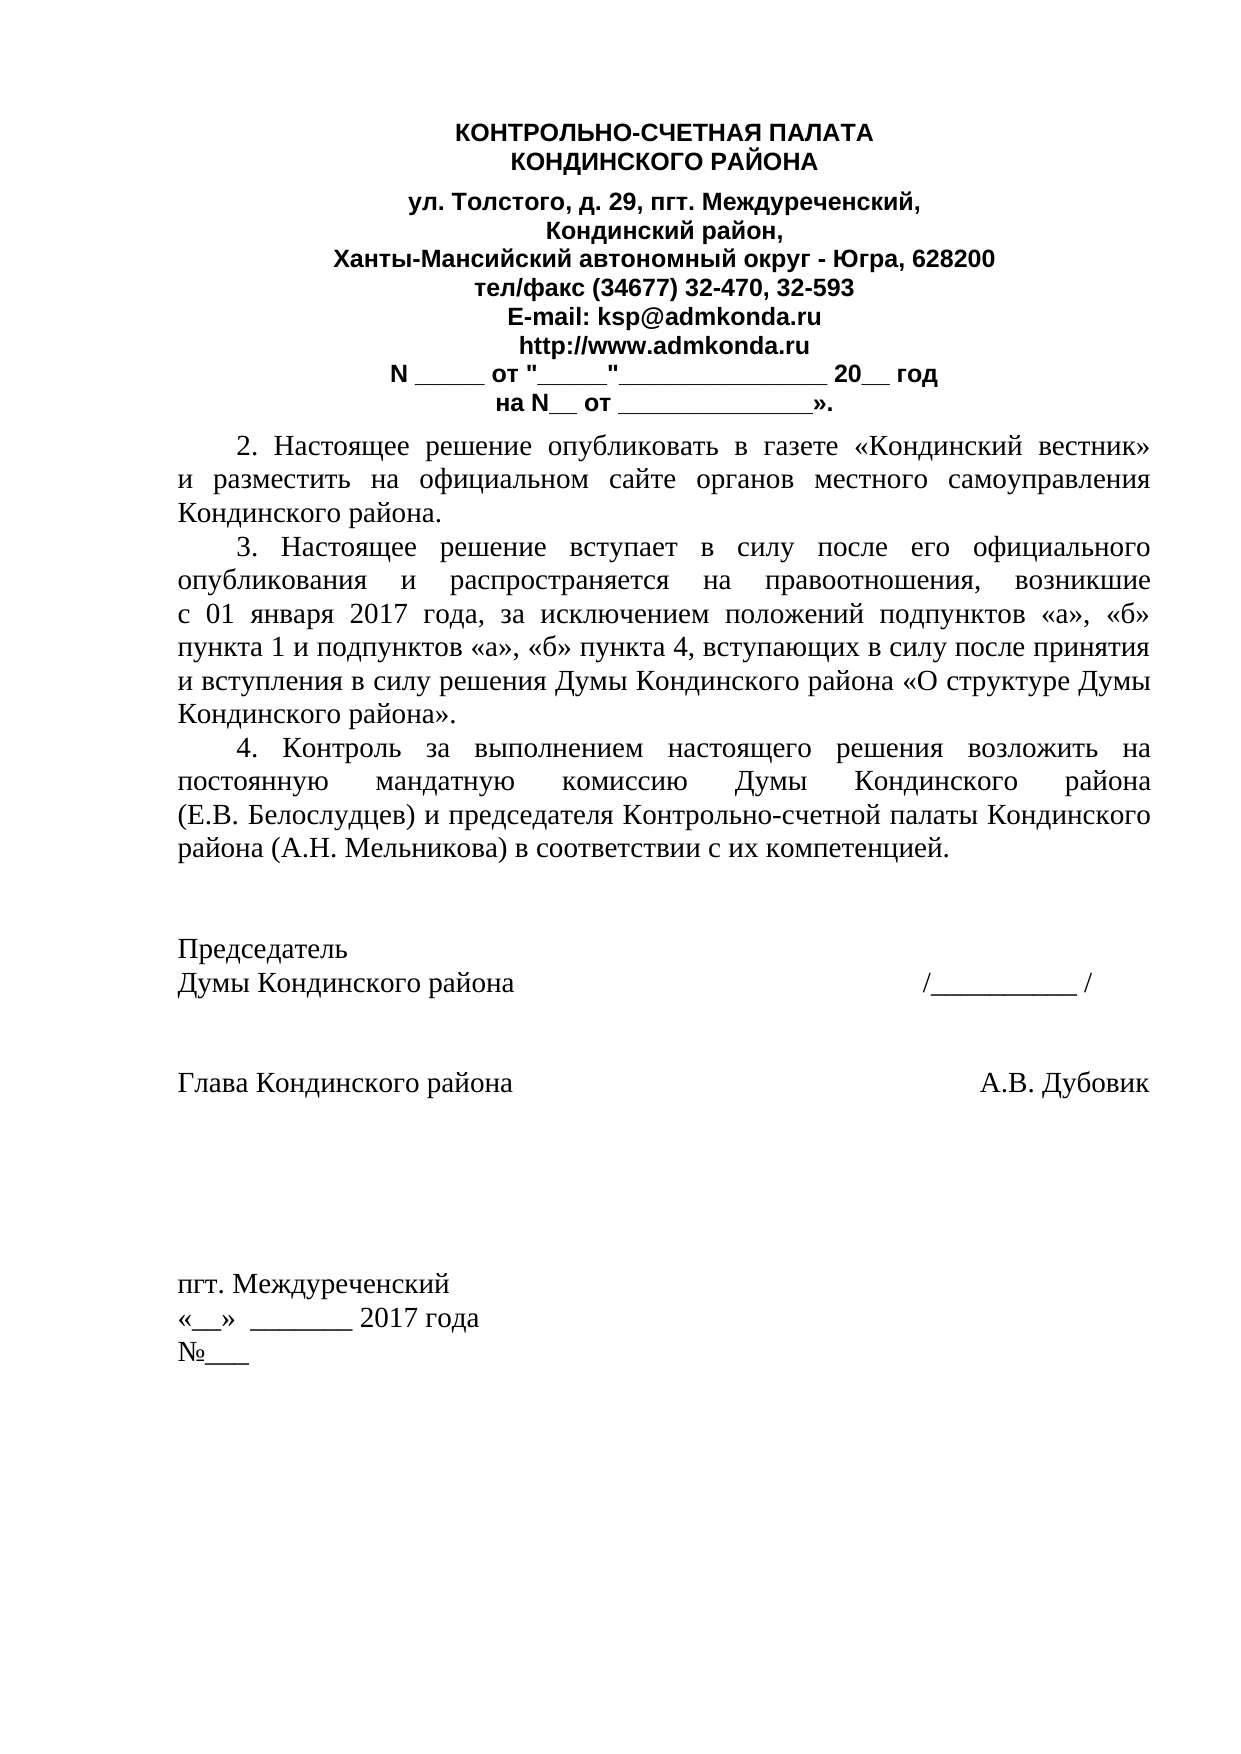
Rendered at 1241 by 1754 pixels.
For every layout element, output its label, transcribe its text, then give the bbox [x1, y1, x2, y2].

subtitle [177, 118, 1152, 176]
text пгт. Междуреченский [177, 1267, 1152, 1300]
text 2. Настоящее решение опубликовать в газете «Кондинский вестник» и разместить на официальном сайте органов местного самоуправления Кондинского района. [177, 428, 1152, 529]
text Глава Кондинского района А.В. Дубовик [177, 1065, 1152, 1099]
subtitle ул. Толстого, д. 29, пгт. Междуреченский, Кондинский район, Ханты-Мансийский автономный округ - Югра, 628200 тел/факс (34677) 32-470, 32-593 E-mail: ksp@admkonda.ru http://www.admkonda.ru N _____ от "_____"_______________ 20__ год на N__ от ______________». [177, 187, 1152, 417]
list 3. Настоящее решение вступает в силу после его официального опубликования и распространяется на правоотношения, возникшие с 01 января 2017 года, за исключением положений подпунктов «а», «б» пункта 1 и подпунктов «а», «б» пункта 4, вступающих в силу после принятия и вступления в силу решения Думы Кондинского района «О структуре Думы Кондинского района». [177, 529, 1152, 730]
text №___ [177, 1334, 1152, 1367]
text «__» _______ 2017 года [177, 1300, 1152, 1334]
text Председатель [177, 931, 1152, 965]
text 4. Контроль за выполнением настоящего решения возложить на постоянную мандатную комиссию Думы Кондинского района (Е.В. Белослудцев) и председателя Контрольно-счетной палаты Кондинского района (А.Н. Мельникова) в соответствии с их компетенцией. [177, 730, 1152, 864]
text Думы Кондинского района /__________ / [177, 965, 1152, 998]
